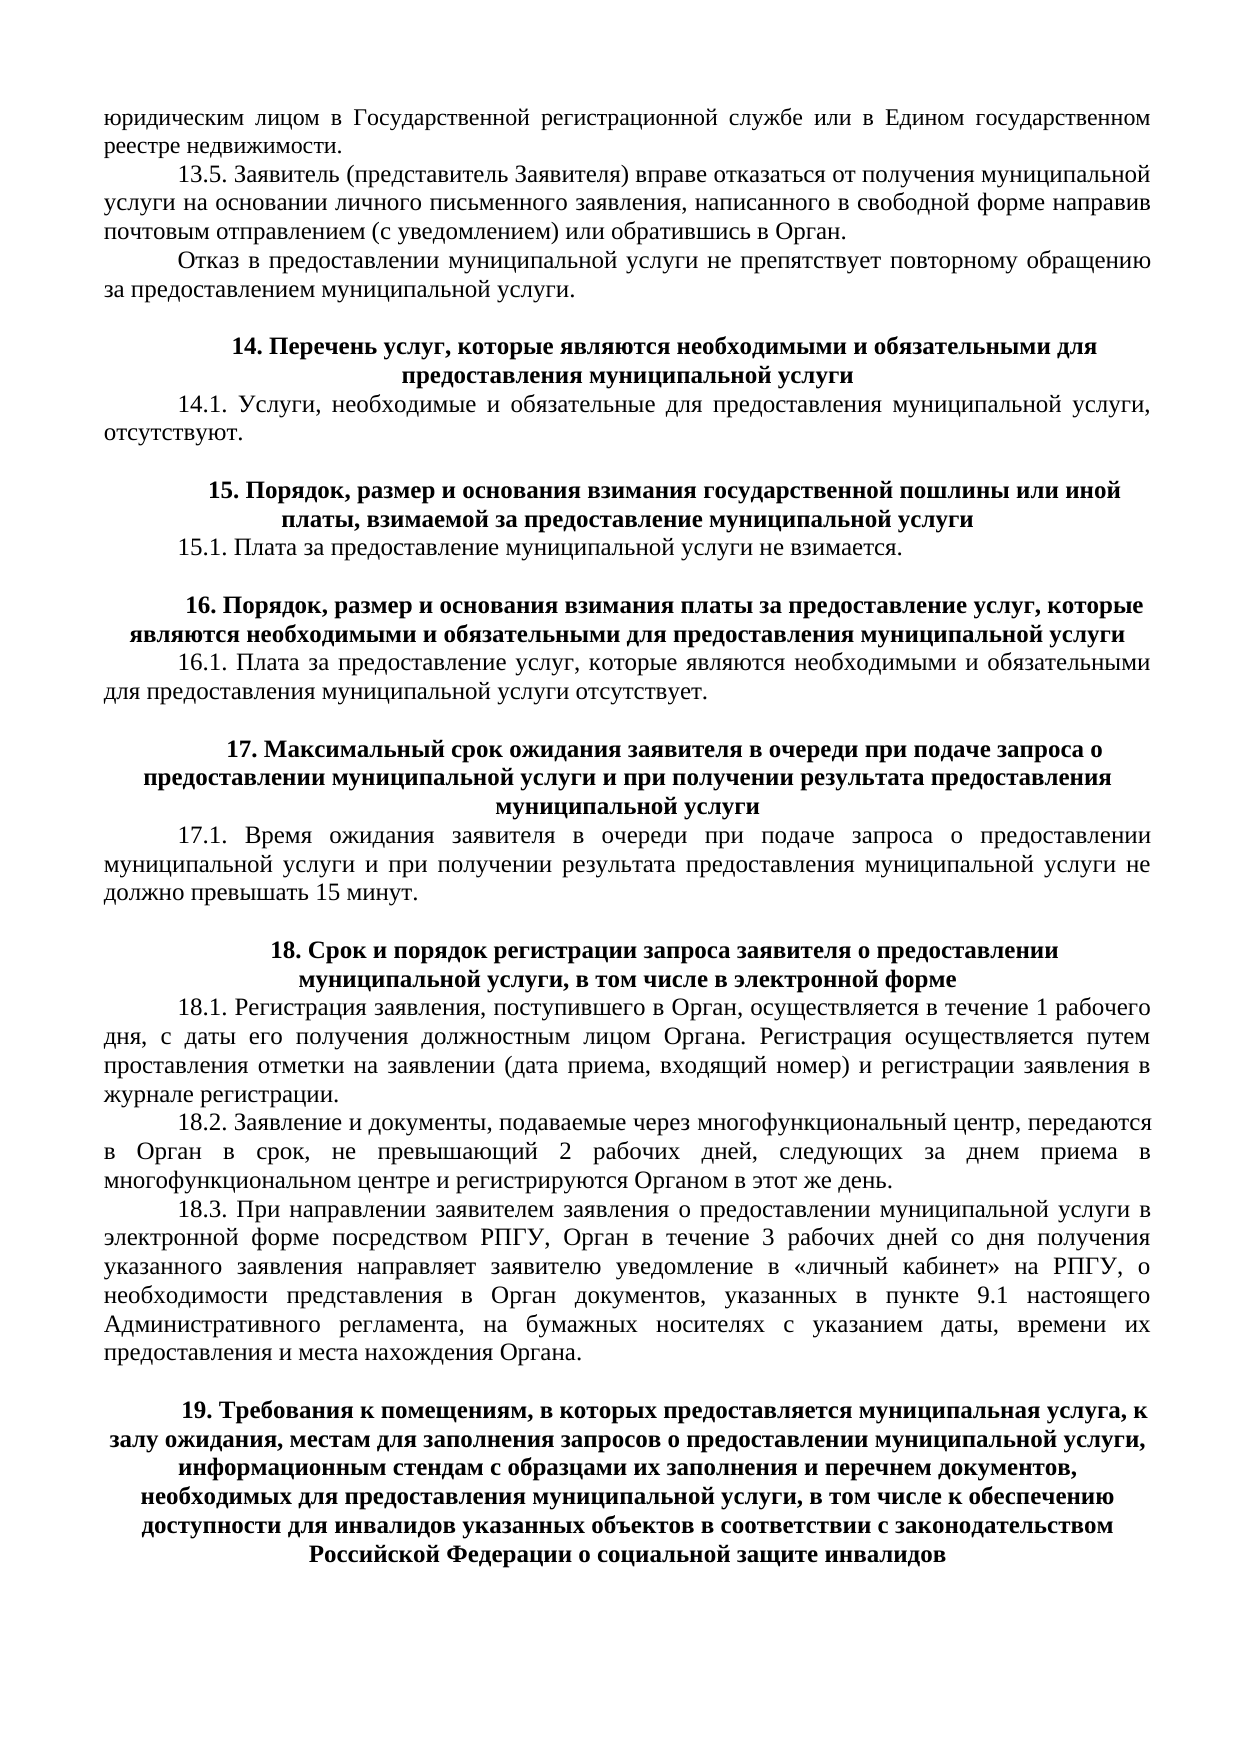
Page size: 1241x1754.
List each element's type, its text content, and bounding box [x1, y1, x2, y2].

text 14. Перечень услуг, которые являются необходимыми и обязательными для предоставления муниципальной услуги [103, 331, 1152, 389]
text 18. Срок и порядок регистрации запроса заявителя о предоставлении муниципальной услуги, в том числе в электронной форме [103, 935, 1152, 992]
text 13.5. Заявитель (представитель Заявителя) вправе отказаться от получения муниципальной услуги на основании личного письменного заявления, написанного в свободной форме направив почтовым отправлением (с уведомлением) или обратившись в Орган. [103, 159, 1152, 245]
text 15. Порядок, размер и основания взимания государственной пошлины или иной платы, взимаемой за предоставление муниципальной услуги [103, 475, 1152, 532]
text 16. Порядок, размер и основания взимания платы за предоставление услуг, которые являются необходимыми и обязательными для предоставления муниципальной услуги [103, 590, 1152, 647]
text 17. Максимальный срок ожидания заявителя в очереди при подаче запроса о предоставлении муниципальной услуги и при получении результата предоставления муниципальной услуги [103, 734, 1152, 820]
text 15.1. Плата за предоставление муниципальной услуги не взимается. [103, 532, 1152, 561]
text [103, 103, 1152, 159]
text 17.1. Время ожидания заявителя в очереди при подаче запроса о предоставлении муниципальной услуги и при получении результата предоставления муниципальной услуги не должно превышать 15 минут. [103, 820, 1152, 906]
text 18.3. При направлении заявителем заявления о предоставлении муниципальной услуги в электронной форме посредством РПГУ, Орган в течение 3 рабочих дней со дня получения указанного заявления направляет заявителю уведомление в «личный кабинет» на РПГУ, о необходимости представления в Орган документов, указанных в пункте 9.1 настоящего Административного регламента, на бумажных носителях с указанием даты, времени их предоставления и места нахождения Органа. [103, 1194, 1152, 1366]
text Отказ в предоставлении муниципальной услуги не препятствует повторному обращению за предоставлением муниципальной услуги. [103, 245, 1152, 302]
text 19. Требования к помещениям, в которых предоставляется муниципальная услуга, к залу ожидания, местам для заполнения запросов о предоставлении муниципальной услуги, информационным стендам с образцами их заполнения и перечнем документов, необходимых для предоставления муниципальной услуги, в том числе к обеспечению доступности для инвалидов указанных объектов в соответствии с законодательством Российской Федерации о социальной защите инвалидов [103, 1395, 1152, 1567]
text 16.1. Плата за предоставление услуг, которые являются необходимыми и обязательными для предоставления муниципальной услуги отсутствует. [103, 647, 1152, 705]
text 18.1. Регистрация заявления, поступившего в Орган, осуществляется в течение 1 рабочего дня, с даты его получения должностным лицом Органа. Регистрация осуществляется путем проставления отметки на заявлении (дата приема, входящий номер) и регистрации заявления в журнале регистрации. [103, 992, 1152, 1107]
text 18.2. Заявление и документы, подаваемые через многофункциональный центр, передаются в Орган в срок, не превышающий 2 рабочих дней, следующих за днем приема в многофункциональном центре и регистрируются Органом в этот же день. [103, 1107, 1152, 1194]
text 14.1. Услуги, необходимые и обязательные для предоставления муниципальной услуги, отсутствуют. [103, 389, 1152, 446]
